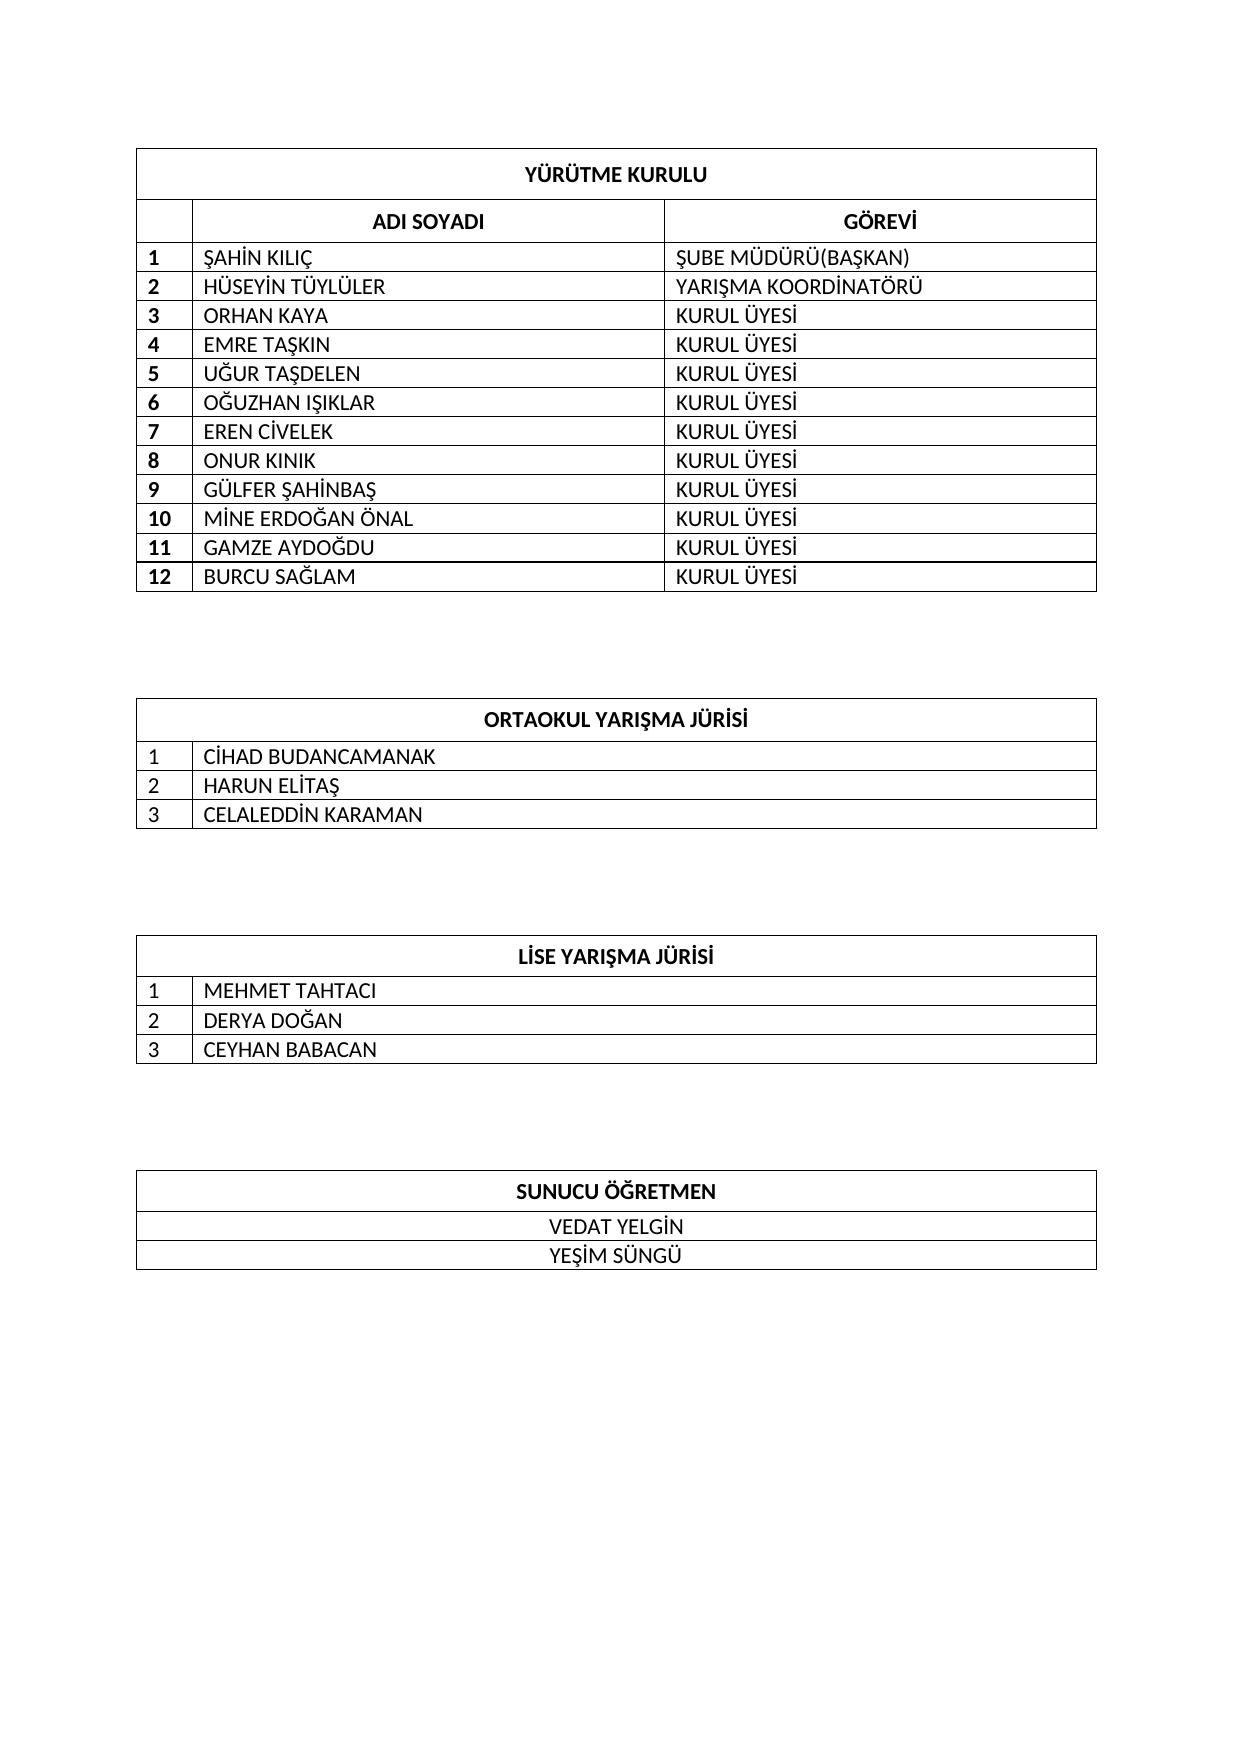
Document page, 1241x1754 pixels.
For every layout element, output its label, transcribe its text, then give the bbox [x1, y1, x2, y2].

table_cell 7 [137, 417, 192, 445]
table_cell ONUR KINIK [193, 446, 664, 474]
table_cell KURUL ÜYESİ [665, 446, 1096, 474]
table_cell CEYHAN BABACAN [193, 1035, 1096, 1063]
table_cell KURUL ÜYESİ [665, 388, 1096, 416]
table_cell ŞAHİN KILIÇ [193, 243, 664, 271]
table_cell 3 [137, 301, 192, 329]
table_cell 8 [137, 446, 192, 474]
table_cell KURUL ÜYESİ [665, 330, 1096, 358]
table_cell 5 [137, 359, 192, 387]
table_cell MEHMET TAHTACI [193, 977, 1096, 1005]
table_cell ORHAN KAYA [193, 301, 664, 329]
table_cell 9 [137, 475, 192, 503]
table_cell 1 [137, 977, 192, 1005]
table_cell ADI SOYADI [193, 200, 664, 242]
table_cell KURUL ÜYESİ [665, 534, 1096, 561]
table_header SUNUCU ÖĞRETMEN [137, 1171, 1096, 1211]
table_cell KURUL ÜYESİ [665, 563, 1096, 591]
table_cell 12 [137, 563, 192, 591]
table_cell 10 [137, 504, 192, 532]
table_cell 2 [137, 1006, 192, 1034]
table_cell [137, 200, 192, 242]
table_cell KURUL ÜYESİ [665, 359, 1096, 387]
table_cell OĞUZHAN IŞIKLAR [193, 388, 664, 416]
table_cell GÜLFER ŞAHİNBAŞ [193, 475, 664, 503]
table_cell CELALEDDİN KARAMAN [193, 800, 1096, 828]
table_cell MİNE ERDOĞAN ÖNAL [193, 504, 664, 532]
table_cell KURUL ÜYESİ [665, 417, 1096, 445]
table_cell YEŞİM SÜNGÜ [137, 1241, 1096, 1269]
table_cell GAMZE AYDOĞDU [193, 534, 664, 561]
table_cell 3 [137, 1035, 192, 1063]
table_cell GÖREVİ [665, 200, 1096, 242]
table_header ORTAOKUL YARIŞMA JÜRİSİ [137, 699, 1096, 741]
table_cell HARUN ELİTAŞ [193, 771, 1096, 799]
table_cell BURCU SAĞLAM [193, 563, 664, 591]
table_cell HÜSEYİN TÜYLÜLER [193, 272, 664, 300]
table_cell 6 [137, 388, 192, 416]
table_cell CİHAD BUDANCAMANAK [193, 742, 1096, 770]
table_cell KURUL ÜYESİ [665, 475, 1096, 503]
table_cell 2 [137, 771, 192, 799]
table_header LİSE YARIŞMA JÜRİSİ [137, 936, 1096, 976]
table_cell YARIŞMA KOORDİNATÖRÜ [665, 272, 1096, 300]
table_cell 1 [137, 742, 192, 770]
table_cell 1 [137, 243, 192, 271]
table_cell UĞUR TAŞDELEN [193, 359, 664, 387]
table_cell EREN CİVELEK [193, 417, 664, 445]
table_cell DERYA DOĞAN [193, 1006, 1096, 1034]
table_cell ŞUBE MÜDÜRÜ(BAŞKAN) [665, 243, 1096, 271]
table_cell VEDAT YELGİN [137, 1212, 1096, 1240]
table_cell 4 [137, 330, 192, 358]
table_header YÜRÜTME KURULU [137, 149, 1096, 199]
table_cell EMRE TAŞKIN [193, 330, 664, 358]
table_cell 3 [137, 800, 192, 828]
table_cell KURUL ÜYESİ [665, 504, 1096, 532]
table_cell 2 [137, 272, 192, 300]
table_cell 11 [137, 534, 192, 561]
table_cell KURUL ÜYESİ [665, 301, 1096, 329]
